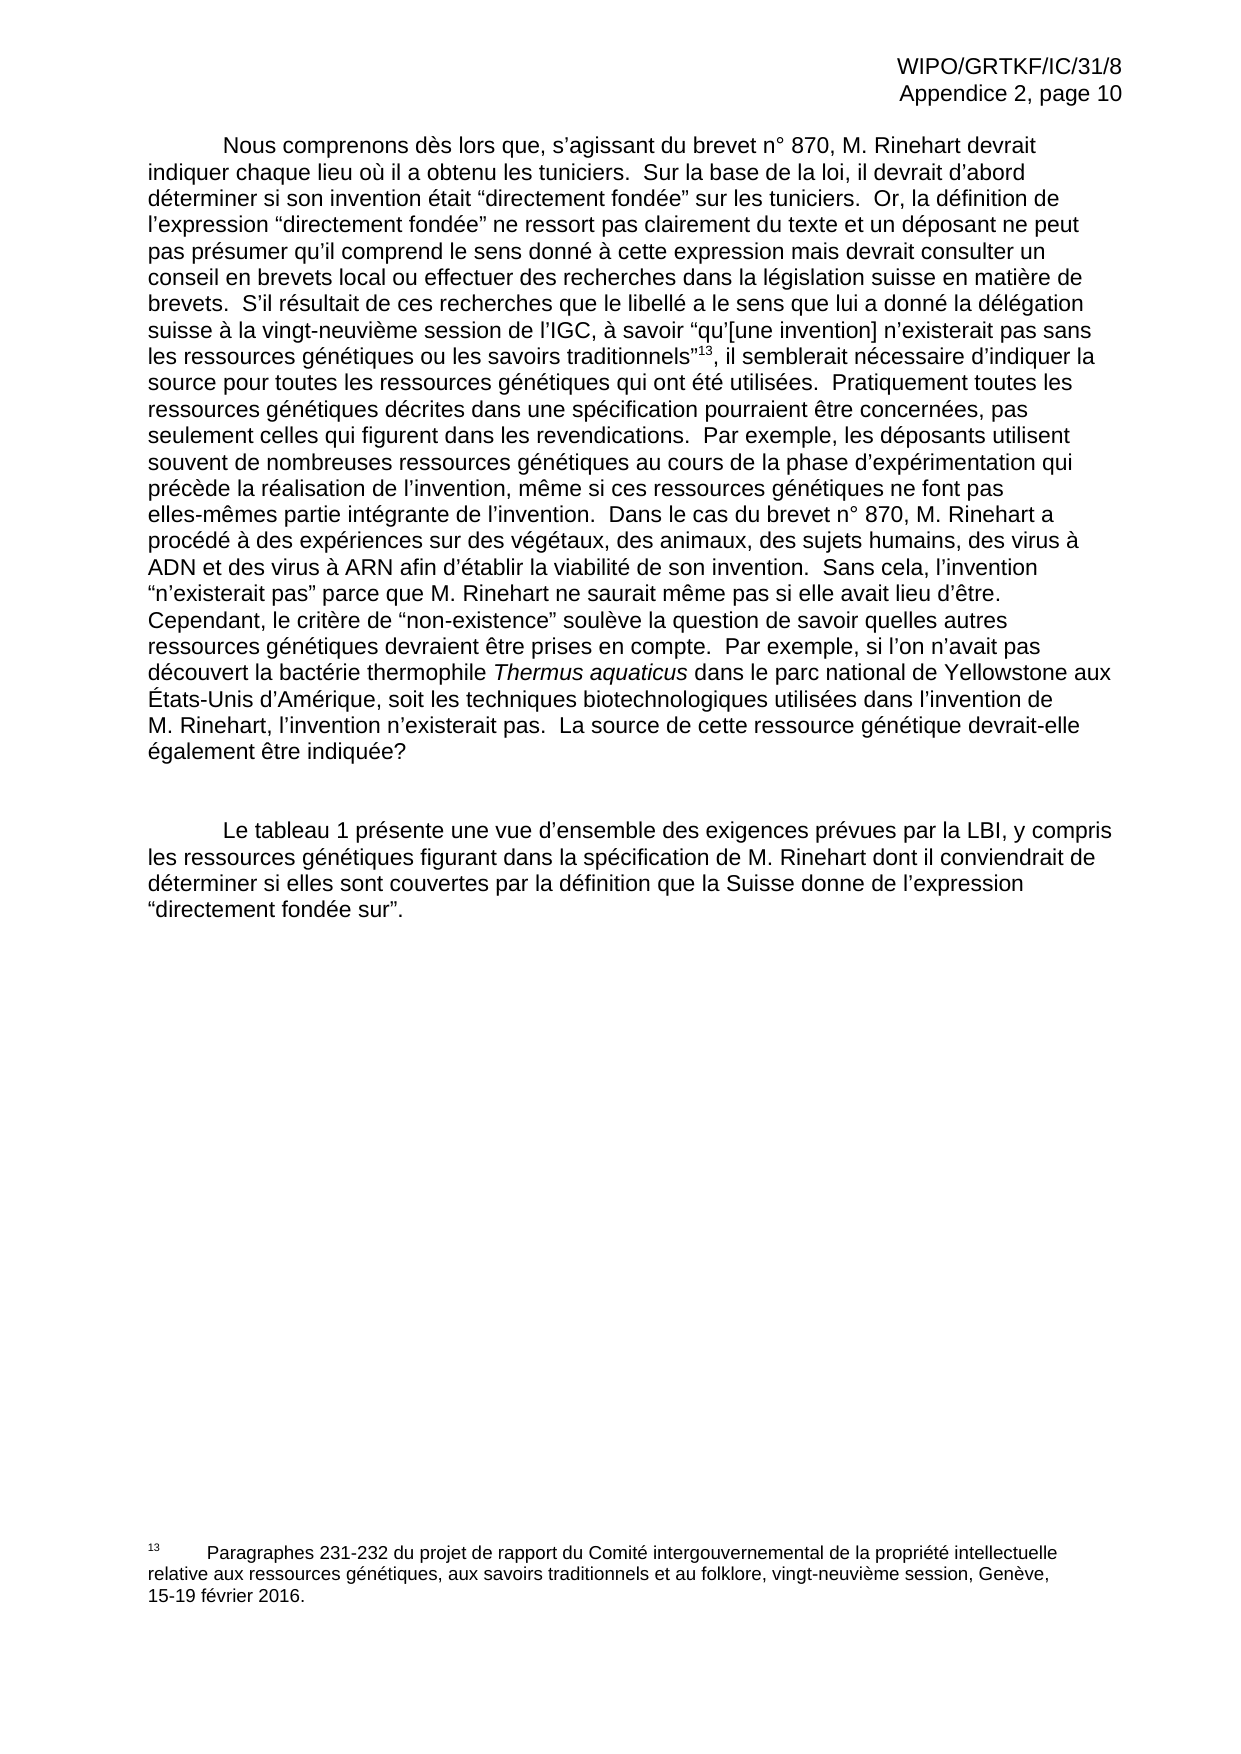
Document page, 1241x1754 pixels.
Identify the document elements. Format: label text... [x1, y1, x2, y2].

text Nous comprenons dès lors que, s’agissant du brevet n° 870, M. Rinehart devrait indiquer chaque lieu où il a obtenu les tuniciers. Sur la base de la loi, il devrait d’abord déterminer si son invention était “directement fondée” sur les tuniciers. Or, la définition de l’expression “directement fondée” ne ressort pas clairement du texte et un déposant ne peut pas présumer qu’il comprend le sens donné à cette expression mais devrait consulter un conseil en brevets local ou effectuer des recherches dans la législation suisse en matière de brevets. S’il résultait de ces recherches que le libellé a le sens que lui a donné la délégation suisse à la vingt-neuvième session de l’IGC, à savoir “qu’[une invention] n’existerait pas sans les ressources génétiques ou les savoirs traditionnels”, il semblerait nécessaire d’indiquer la source pour toutes les ressources génétiques qui ont été utilisées. Pratiquement toutes les ressources génétiques décrites dans une spécification pourraient être concernées, pas seulement celles qui figurent dans les revendications. Par exemple, les déposants utilisent souvent de nombreuses ressources génétiques au cours de la phase d’expérimentation qui précède la réalisation de l’invention, même si ces ressources génétiques ne font pas elles-mêmes partie intégrante de l’invention. Dans le cas du brevet n° 870, M. Rinehart a procédé à des expériences sur des végétaux, des animaux, des sujets humains, des virus à ADN et des virus à ARN afin d’établir la viabilité de son invention. Sans cela, l’invention “n’existerait pas” parce que M. Rinehart ne saurait même pas si elle avait lieu d’être. Cependant, le critère de “non-existence” soulève la question de savoir quelles autres ressources génétiques devraient être prises en compte. Par exemple, si l’on n’avait pas découvert la bactérie thermophile Thermus aquaticus dans le parc national de Yellowstone aux États-Unis d’Amérique, soit les techniques biotechnologiques utilisées dans l’invention de M. Rinehart, l’invention n’existerait pas. La source de cette ressource génétique devrait-elle également être indiquée? [148, 132, 1122, 765]
text Le tableau 1 présente une vue d’ensemble des exigences prévues par la LBI, y compris les ressources génétiques figurant dans la spécification de M. Rinehart dont il conviendrait de déterminer si elles sont couvertes par la définition que la Suisse donne de l’expression “directement fondée sur”. [148, 817, 1122, 923]
